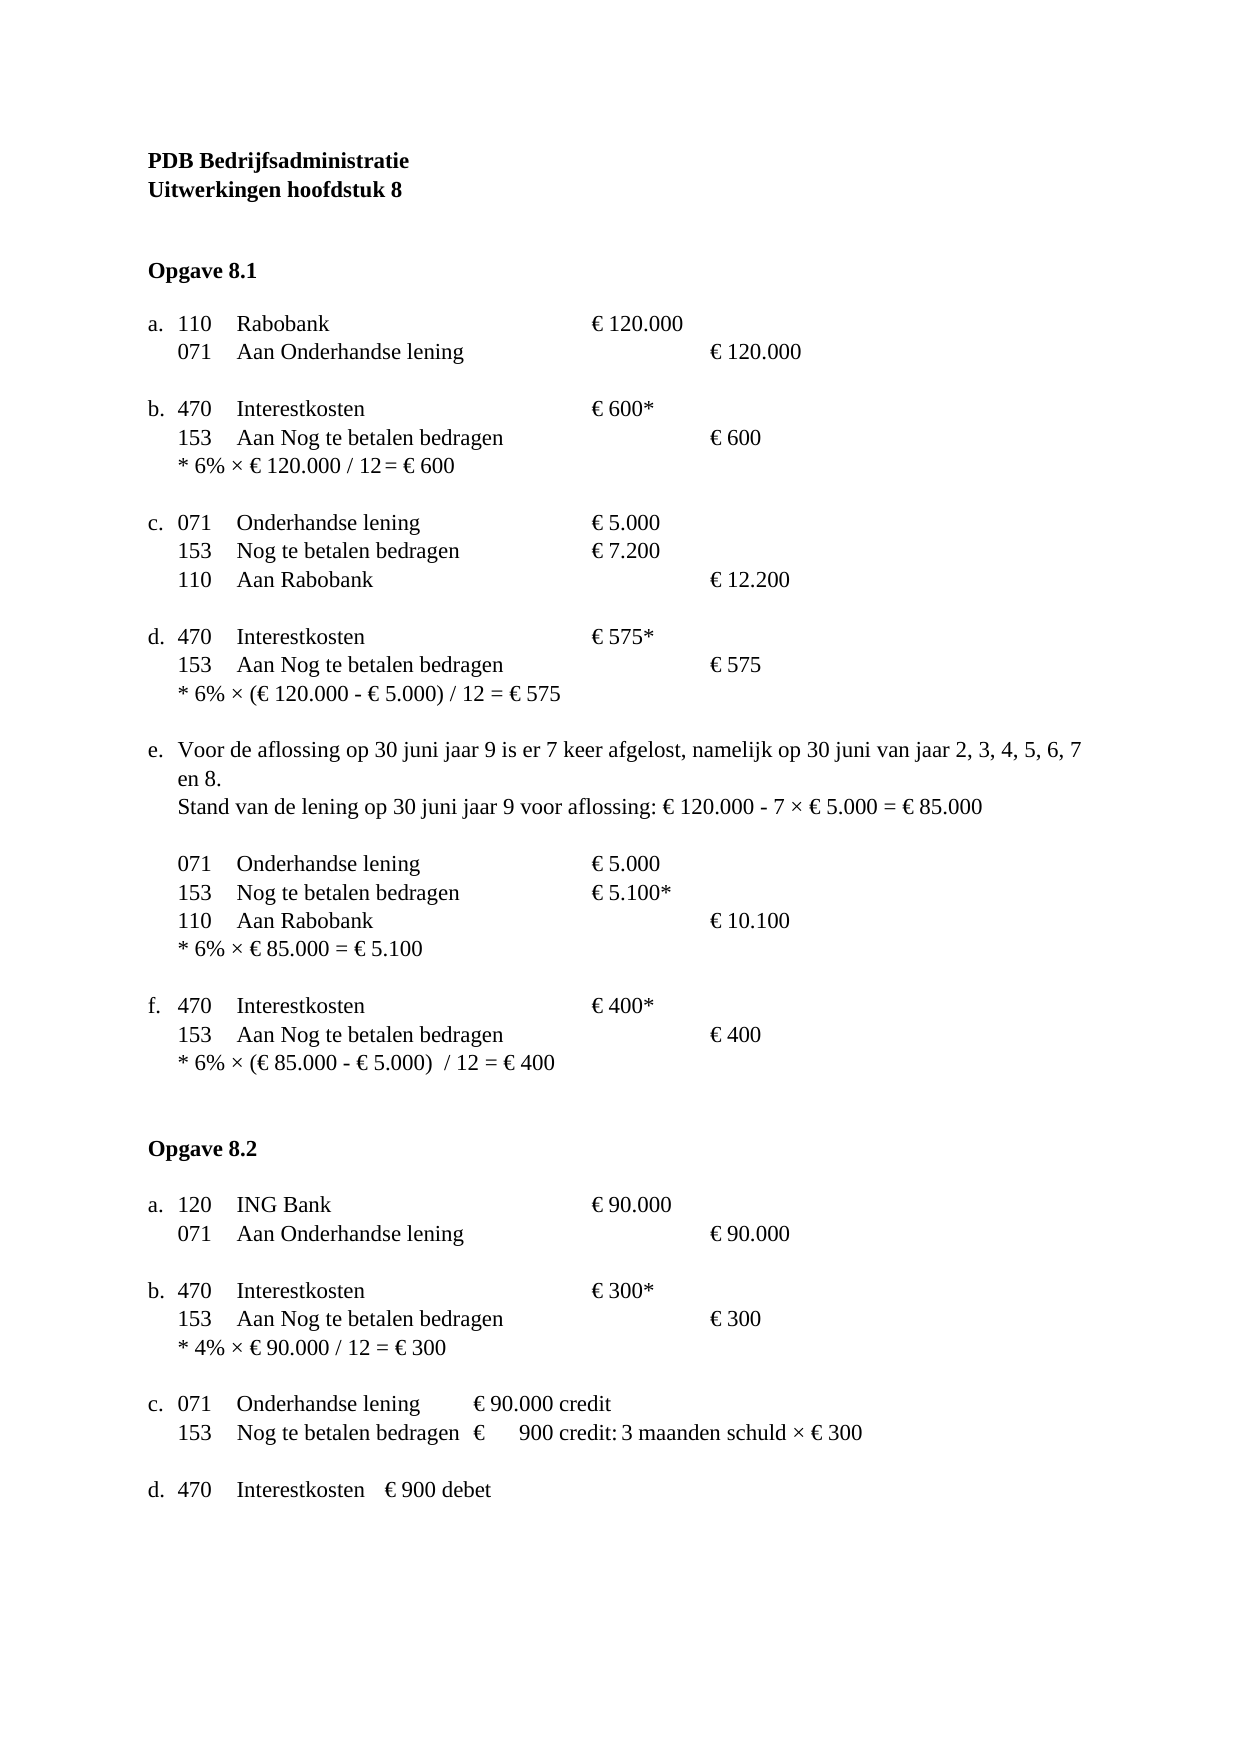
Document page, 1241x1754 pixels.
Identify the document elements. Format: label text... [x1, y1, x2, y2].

list 153 Nog te betalen bedragen € 5.100* [177, 879, 1093, 905]
text * 4% × € 90.000 / 12 = € 300 [148, 1334, 1093, 1360]
list 120 ING Bank € 90.000 [148, 1191, 1093, 1218]
list 153 Aan Nog te betalen bedragen € 575 [177, 651, 1093, 677]
list 071 Onderhandse lening € 90.000 credit [148, 1391, 1093, 1417]
text Opgave 8.1 [148, 257, 1093, 283]
list 071 Aan Onderhandse lening € 120.000 [148, 338, 1093, 365]
text PDB Bedrijfsadministratie [148, 148, 1093, 174]
list Opgave 8.2 [148, 1134, 1093, 1161]
list 470 Interestkosten € 900 debet [148, 1476, 1093, 1502]
text Uitwerkingen hoofdstuk 8 [148, 176, 1093, 202]
list 110 Rabobank € 120.000 [148, 310, 1093, 336]
list 470 Interestkosten € 300* [148, 1277, 1093, 1303]
list 153 Nog te betalen bedragen € 900 credit: 3 maanden schuld × € 300 [177, 1419, 1093, 1445]
list 071 Aan Onderhandse lening € 90.000 [148, 1220, 1093, 1246]
list 153 Aan Nog te betalen bedragen € 400 [177, 1021, 1093, 1047]
list 470 Interestkosten € 400* [148, 992, 1093, 1019]
list Voor de aflossing op 30 juni jaar 9 is er 7 keer afgelost, namelijk op 30 juni van jaar 2, 3, 4, 5, 6, 7 en 8. [148, 736, 1093, 791]
list 110 Aan Rabobank € 12.200 [177, 566, 1093, 592]
text * 6% × (€ 120.000 - € 5.000) / 12 = € 575 [148, 679, 1093, 706]
list 153 Aan Nog te betalen bedragen € 600 [177, 424, 1093, 450]
list 470 Interestkosten € 575* [148, 623, 1093, 649]
list 071 Onderhandse lening € 5.000 [177, 850, 1093, 877]
list 110 Aan Rabobank € 10.100 [177, 907, 1093, 933]
list 470 Interestkosten € 600* [148, 395, 1093, 422]
list Stand van de lening op 30 juni jaar 9 voor aflossing: € 120.000 - 7 × € 5.000 = € 85.000 [177, 793, 1093, 820]
list 153 Nog te betalen bedragen € 7.200 [177, 537, 1093, 564]
list 071 Onderhandse lening € 5.000 [148, 509, 1093, 535]
text * 6% × (€ 85.000 - € 5.000) / 12 = € 400 [148, 1049, 1093, 1076]
text * 6% × € 85.000 = € 5.100 [148, 936, 1093, 962]
list 153 Aan Nog te betalen bedragen € 300 [177, 1305, 1093, 1332]
text * 6% × € 120.000 / 12 = € 600 [148, 452, 1093, 478]
